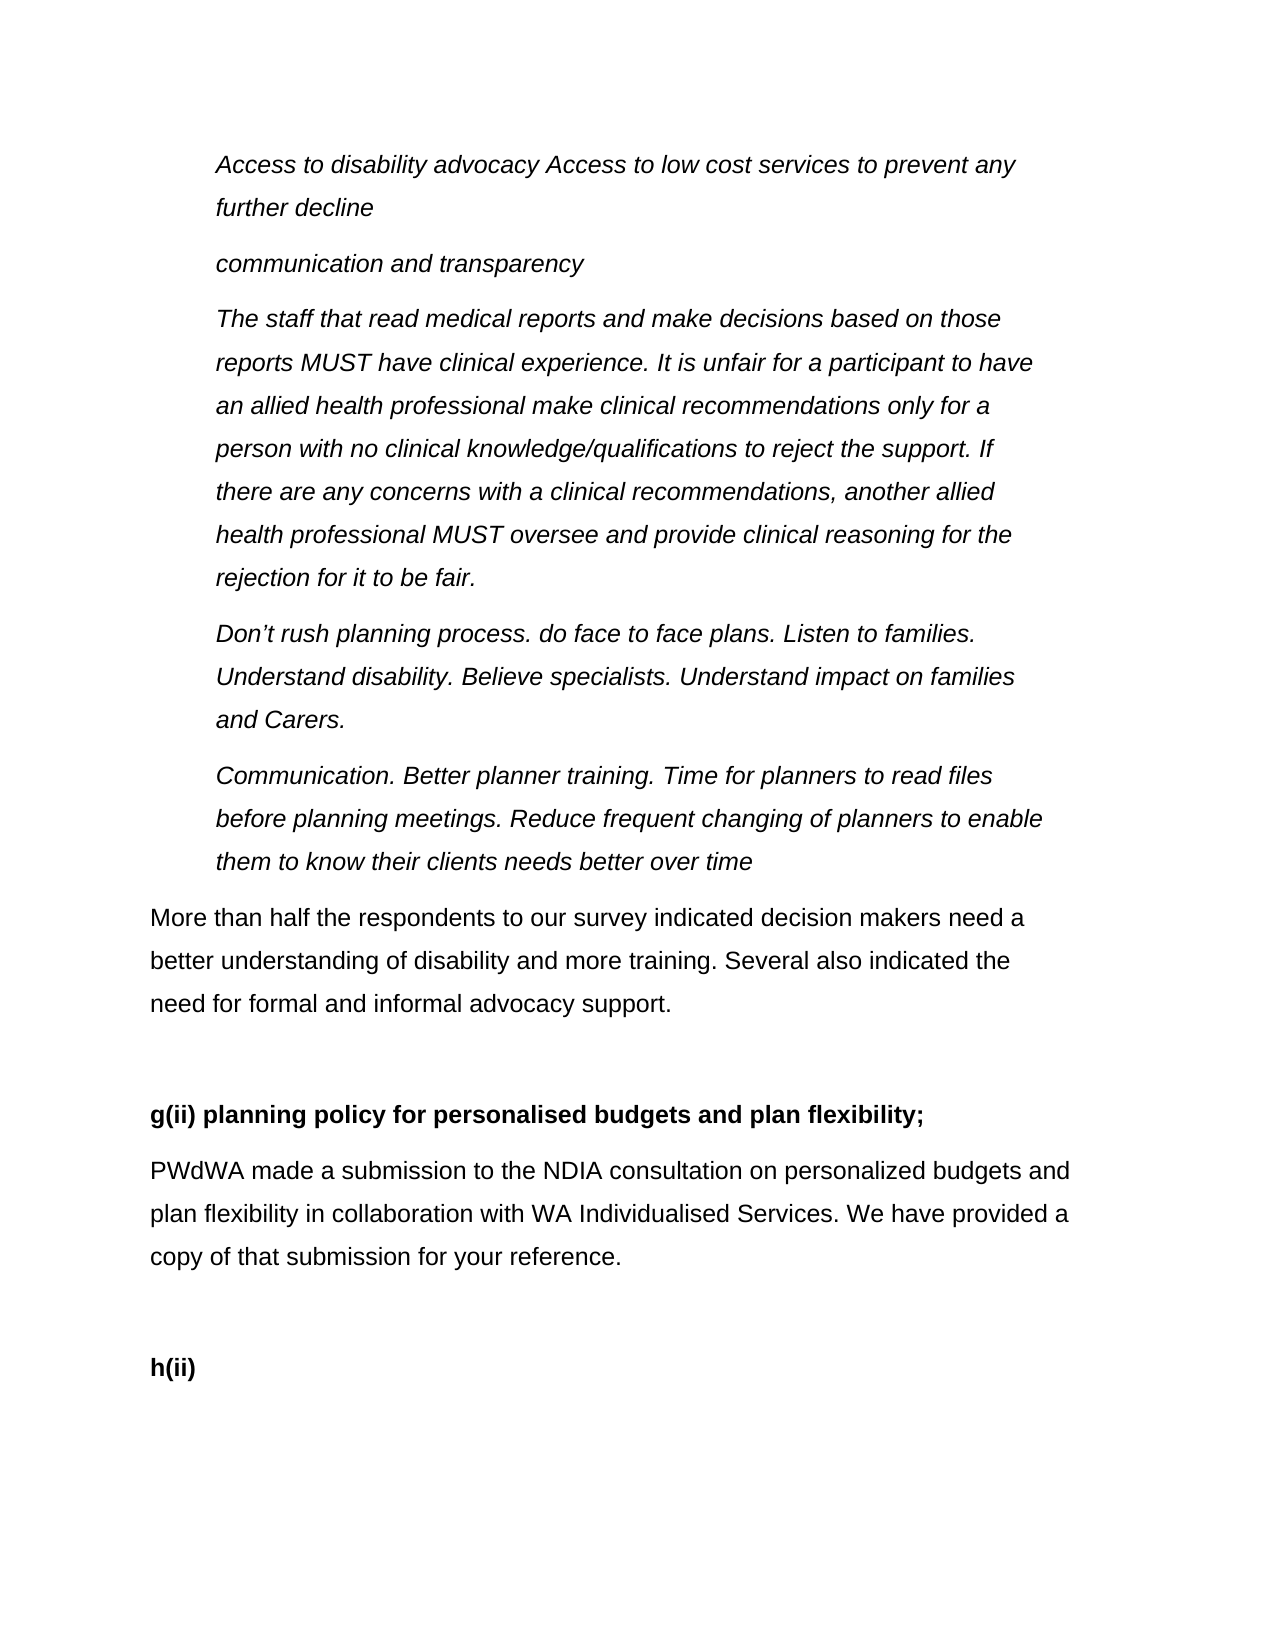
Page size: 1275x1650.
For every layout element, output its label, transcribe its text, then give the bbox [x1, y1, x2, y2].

text Communication. Better planner training. Time for planners to read files before planning meetings. Reduce frequent changing of planners to enable them to know their clients needs better over time [216, 761, 1050, 876]
text Access to disability advocacy Access to low cost services to prevent any further decline [216, 150, 1050, 222]
text g(ii) planning policy for personalised budgets and plan flexibility; [150, 1100, 1125, 1129]
text communication and transparency [216, 249, 1050, 277]
text PWdWA made a submission to the NDIA consultation on personalized budgets and plan flexibility in collaboration with WA Individualised Services. We have provided a copy of that submission for your reference. [150, 1156, 1125, 1271]
text More than half the respondents to our survey indicated decision makers need a better understanding of disability and more training. Several also indicated the need for formal and informal advocacy support. [150, 902, 1050, 1017]
text The staff that read medical reports and make decisions based on those reports MUST have clinical experience. It is unfair for a participant to have an allied health professional make clinical recommendations only for a person with no clinical knowledge/qualifications to reject the support. If there are any concerns with a clinical recommendations, another allied health professional MUST oversee and provide clinical reasoning for the rejection for it to be fair. [216, 304, 1050, 592]
text Don’t rush planning process. do face to face plans. Listen to families. Understand disability. Believe specialists. Understand impact on families and Carers. [216, 619, 1050, 734]
text h(ii) [150, 1353, 1125, 1382]
